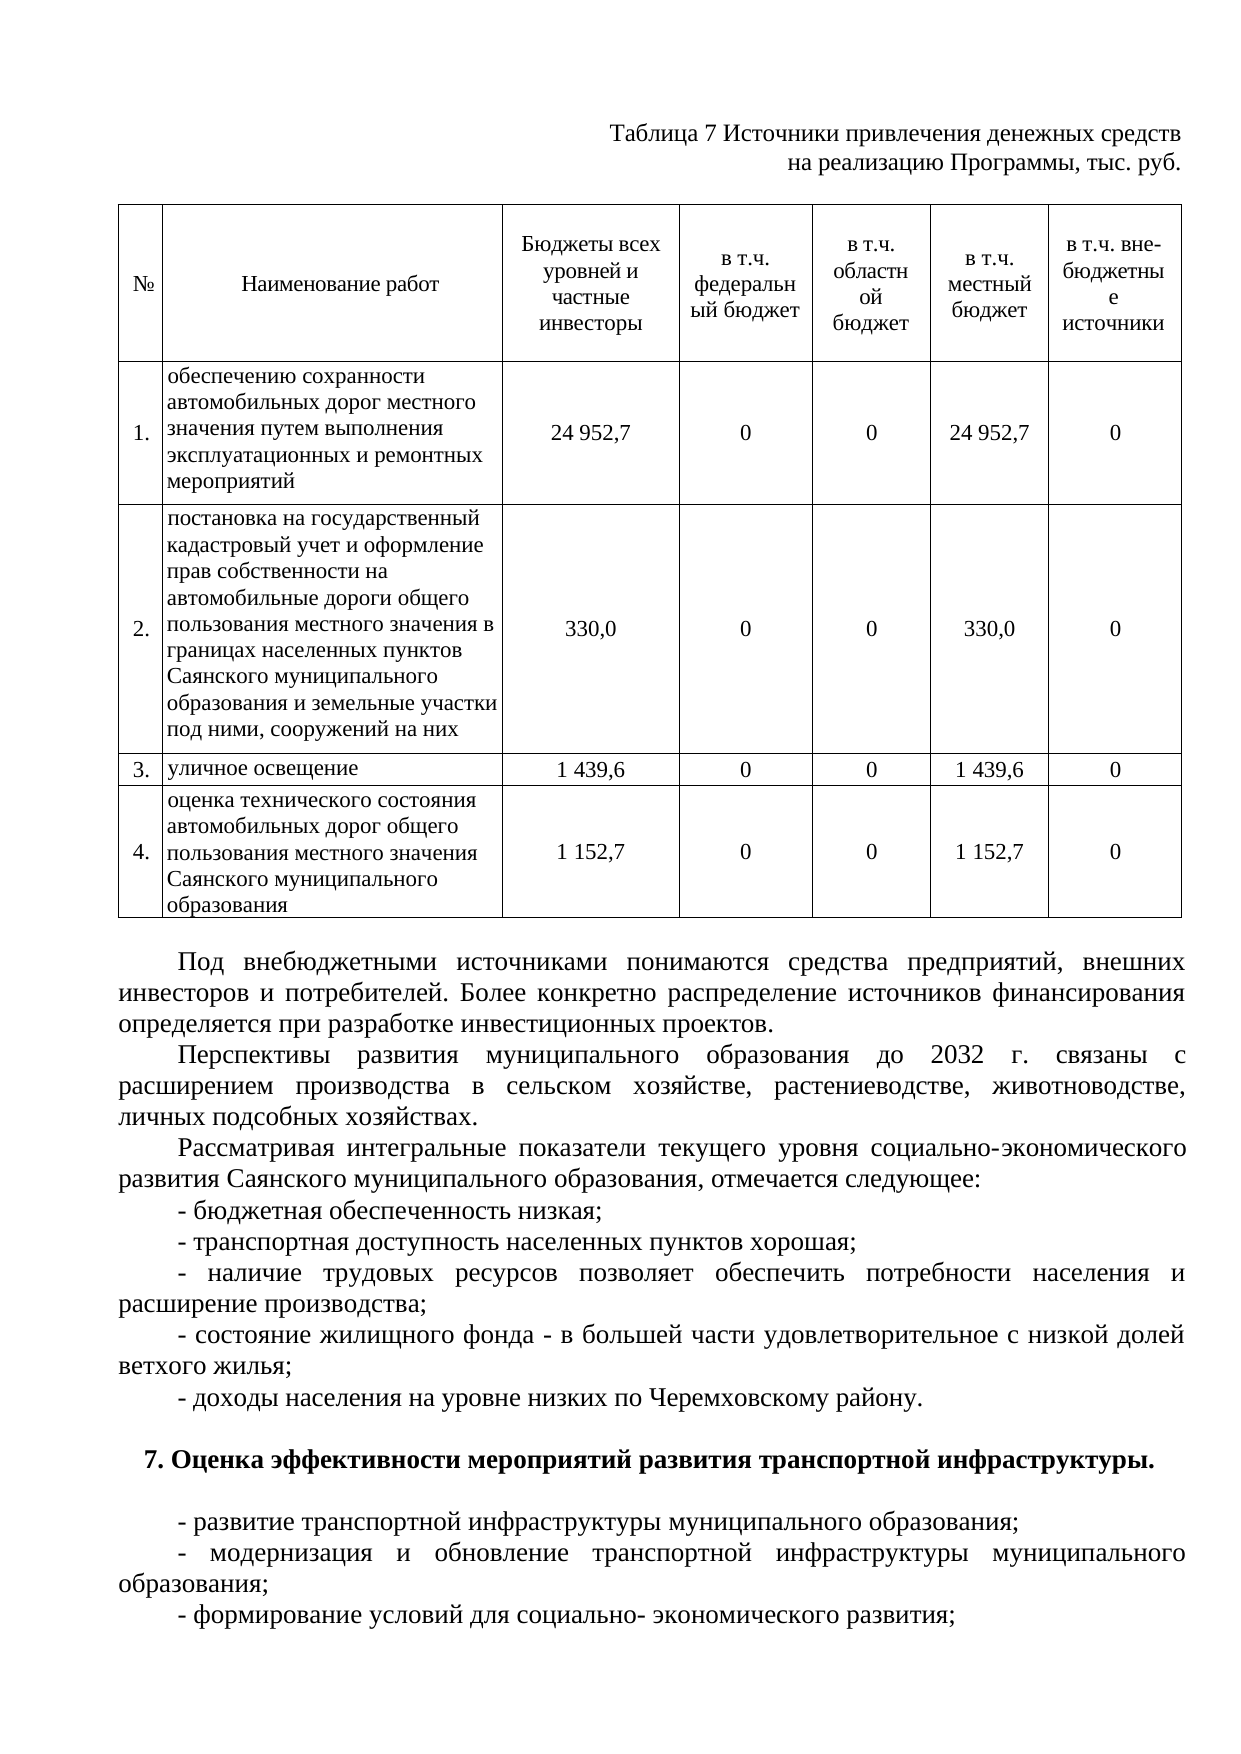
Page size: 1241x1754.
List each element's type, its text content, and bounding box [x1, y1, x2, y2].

table_cell 0 [813, 754, 930, 785]
table_cell постановка на государственный кадастровый учет и оформление прав собственности на автомобильные дороги общего пользования местного значения в границах населенных пунктов Саянского муниципального образования и земельные участки под ними, сооружений на них [163, 505, 502, 753]
text - доходы населения на уровне низких по Черемховскому району. [118, 1381, 1187, 1412]
table_cell 1 152,7 [931, 786, 1048, 917]
table_cell 0 [813, 362, 930, 503]
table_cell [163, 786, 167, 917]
text Перспективы развития муниципального образования до 2032 г. связаны с расширением производства в сельском хозяйстве, растениеводстве, животноводстве, личных подсобных хозяйствах. [118, 1038, 1187, 1131]
table_header в т.ч. областной бюджет [813, 205, 930, 361]
table_cell уличное освещение [163, 754, 502, 785]
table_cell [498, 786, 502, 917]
table_cell 0 [680, 754, 812, 785]
text Под внебюджетными источниками понимаются средства предприятий, внешних инвесторов и потребителей. Более конкретно распределение источников финансирования определяется при разработке инвестиционных проектов. [118, 944, 1187, 1038]
text Таблица 7 Источники привлечения денежных средств на реализацию Программы, тыс. руб. [118, 118, 1181, 176]
text Рассматривая интегральные показатели текущего уровня социально-экономического развития Саянского муниципального образования, отмечается следующее: [118, 1131, 1187, 1194]
table_cell 0 [1049, 362, 1181, 503]
table_header в т.ч. федеральный бюджет [680, 205, 812, 361]
text - наличие трудовых ресурсов позволяет обеспечить потребности населения и расширение производства; [118, 1256, 1187, 1318]
table_cell 1 439,6 [931, 754, 1048, 785]
table_cell 4. [119, 786, 162, 917]
table_cell 0 [680, 786, 812, 917]
text - бюджетная обеспеченность низкая; [118, 1194, 1187, 1225]
text - состояние жилищного фонда - в большей части удовлетворительное с низкой долей ветхого жилья; [118, 1318, 1187, 1381]
table_cell 0 [813, 505, 930, 753]
table_cell обеспечению сохранности автомобильных дорог местного значения путем выполнения эксплуатационных и ремонтных мероприятий [163, 362, 502, 503]
text 7. Оценка эффективности мероприятий развития транспортной инфраструктуры. [118, 1443, 1181, 1474]
table_cell 1 439,6 [503, 754, 679, 785]
table_cell 2. [119, 505, 162, 753]
table_header Бюджеты всех уровней и частные инвесторы [503, 205, 679, 361]
table_cell 0 [1049, 786, 1181, 917]
text - модернизация и обновление транспортной инфраструктуры муниципального образования; [118, 1536, 1187, 1599]
table_header в т.ч. внебюджетные источники [1049, 205, 1181, 361]
table_cell 0 [680, 505, 812, 753]
table_cell 1 152,7 [503, 786, 679, 917]
table_cell 0 [813, 786, 930, 917]
table_header № [119, 205, 162, 361]
table_header Наименование работ [163, 205, 502, 361]
table_header в т.ч. местный бюджет [931, 205, 1048, 361]
table_cell 24 952,7 [503, 362, 679, 503]
table_cell 330,0 [503, 505, 679, 753]
table_cell 24 952,7 [931, 362, 1048, 503]
table_cell 3. [119, 754, 162, 785]
text - развитие транспортной инфраструктуры муниципального образования; [118, 1505, 1187, 1536]
table_cell 330,0 [931, 505, 1048, 753]
table_cell 0 [1049, 505, 1181, 753]
table_cell 0 [1049, 754, 1181, 785]
text - транспортная доступность населенных пунктов хорошая; [118, 1225, 1187, 1256]
table_cell 0 [680, 362, 812, 503]
table_cell 1. [119, 362, 162, 503]
text - формирование условий для социально- экономического развития; [118, 1599, 1187, 1630]
